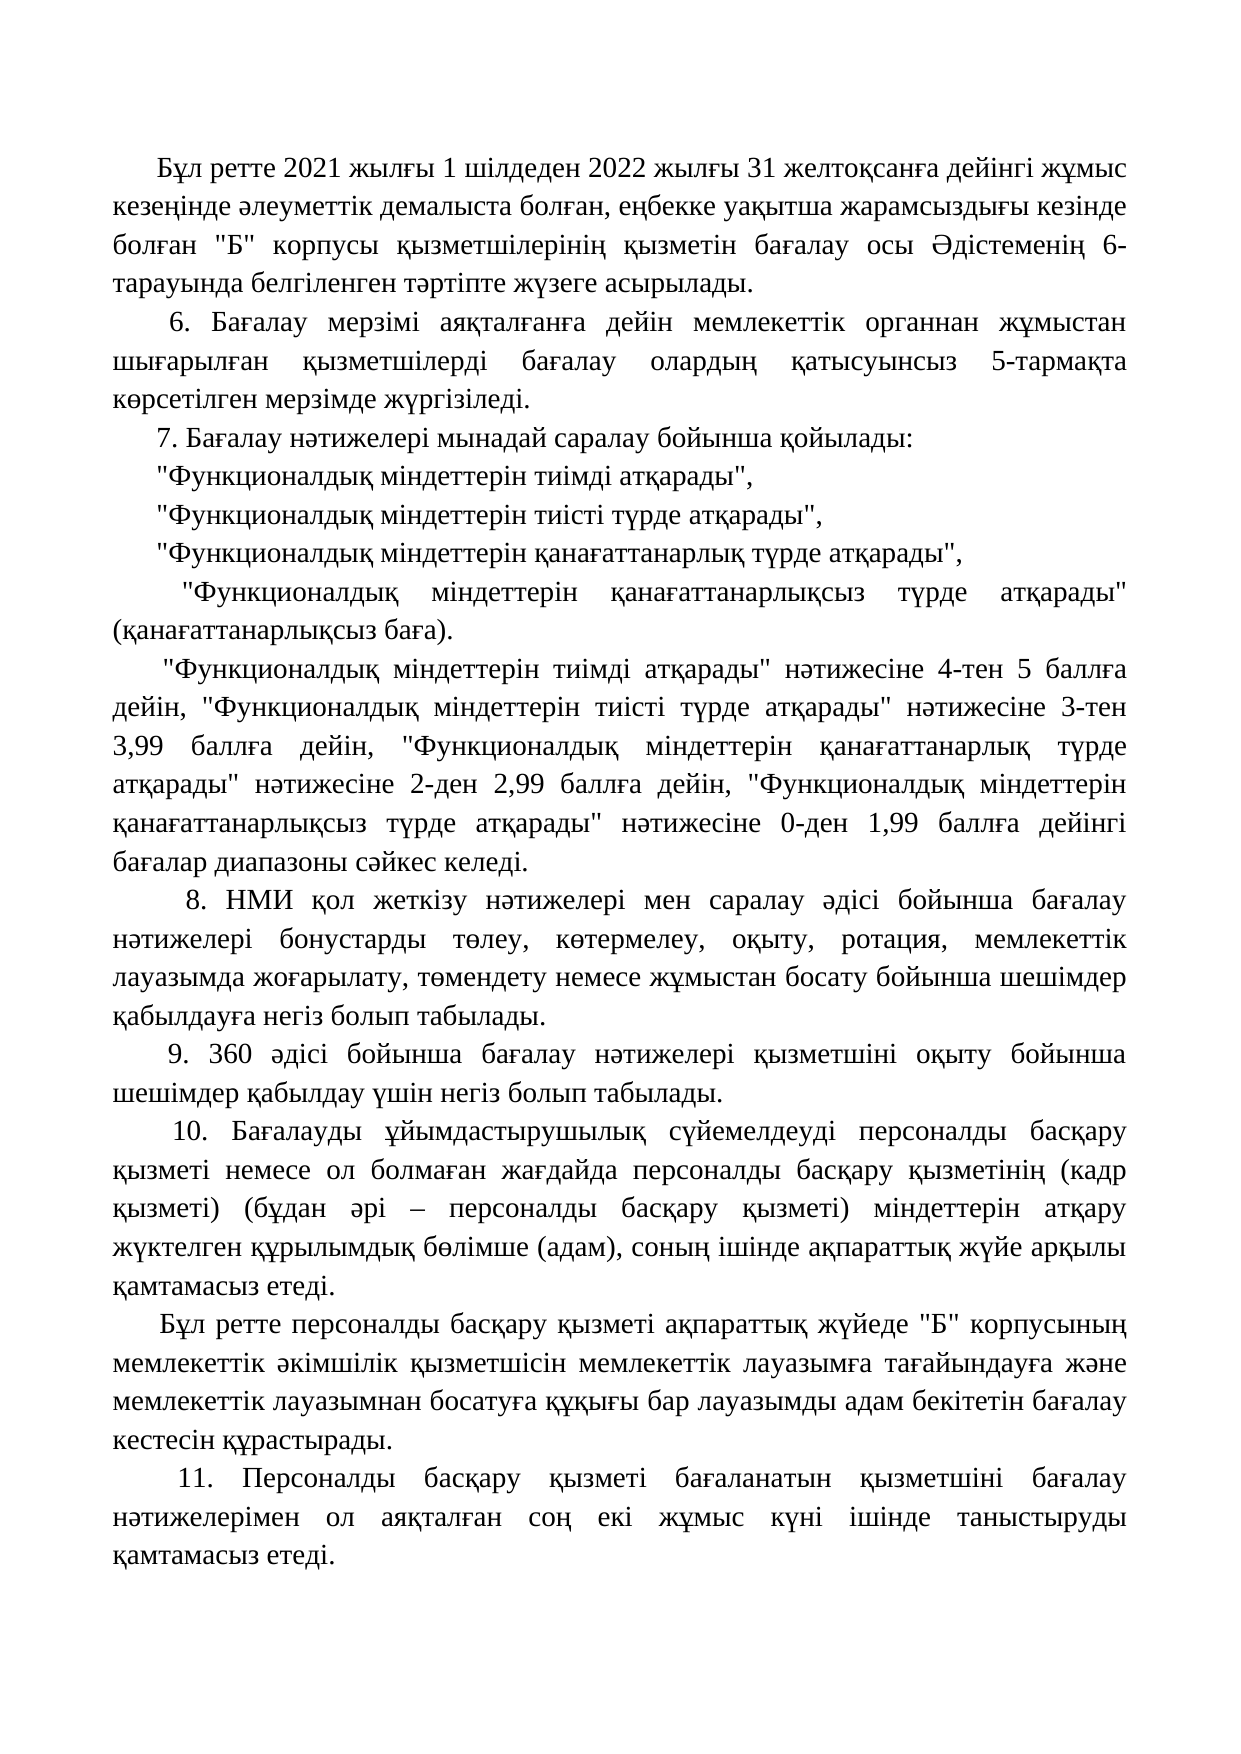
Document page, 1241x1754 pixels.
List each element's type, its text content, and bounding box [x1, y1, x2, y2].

text "Функционалдық міндеттерін тиімді атқарады", [112, 458, 1128, 492]
text 7. Бағалау нәтижелері мынадай саралау бойынша қойылады: [112, 420, 1128, 453]
text 10. Бағалауды ұйымдастырушылық сүйемелдеуді персоналды басқару қызметі немесе ол болмаған жағдайда персоналды басқару қызметінің (кадр қызметі) (бұдан әрі – персоналды басқару қызметі) міндеттерін атқару жүктелген құрылымдық бөлімше (адам), соның ішінде ақпараттық жүйе арқылы қамтамасыз етеді. [112, 1113, 1128, 1301]
text "Функционалдық міндеттерін қанағаттанарлықсыз түрде атқарады" (қанағаттанарлықсыз баға). [112, 574, 1128, 646]
text "Функционалдық міндеттерін қанағаттанарлық түрде атқарады", [112, 535, 1128, 569]
text 11. Персоналды басқару қызметі бағаланатын қызметшіні бағалау нәтижелерімен ол аяқталған соң екі жұмыс күні ішінде таныстыруды қамтамасыз етеді. [112, 1460, 1128, 1571]
text 8. НМИ қол жеткізу нәтижелері мен саралау әдісі бойынша бағалау нәтижелері бонустарды төлеу, көтермелеу, оқыту, ротация, мемлекеттік лауазымда жоғарылату, төмендету немесе жұмыстан босату бойынша шешімдер қабылдауға негіз болып табылады. [112, 882, 1128, 1031]
text Бұл ретте персоналды басқару қызметі ақпараттық жүйеде "Б" корпусының мемлекеттік әкімшілік қызметшісін мемлекеттік лауазымға тағайындауға және мемлекеттік лауазымнан босатуға құқығы бар лауазымды адам бекітетін бағалау кестесін құрастырады. [112, 1306, 1128, 1455]
text 9. 360 әдісі бойынша бағалау нәтижелері қызметшіні оқыту бойынша шешімдер қабылдау үшін негіз болып табылады. [112, 1036, 1128, 1108]
text "Функционалдық міндеттерін тиісті түрде атқарады", [112, 497, 1128, 530]
text "Функционалдық міндеттерін тиімді атқарады" нәтижесіне 4-тен 5 баллға дейін, "Функционалдық міндеттерін тиісті түрде атқарады" нәтижесіне 3-тен 3,99 баллға дейін, "Функционалдық міндеттерін қанағаттанарлық түрде атқарады" нәтижесіне 2-ден 2,99 баллға дейін, "Функционалдық міндеттерін қанағаттанарлықсыз түрде атқарады" нәтижесіне 0-ден 1,99 баллға дейінгі бағалар диапазоны сәйкес келеді. [112, 651, 1128, 877]
text 6. Бағалау мерзімі аяқталғанға дейін мемлекеттік органнан жұмыстан шығарылған қызметшілерді бағалау олардың қатысуынсыз 5-тармақта көрсетілген мерзімде жүргізіледі. [112, 304, 1128, 415]
text Бұл ретте 2021 жылғы 1 шілдеден 2022 жылғы 31 желтоқсанға дейінгі жұмыс кезеңінде әлеуметтік демалыста болған, еңбекке уақытша жарамсыздығы кезінде болған "Б" корпусы қызметшілерінің қызметін бағалау осы Әдістеменің 6-тарауында белгіленген тәртіпте жүзеге асырылады. [112, 150, 1128, 299]
